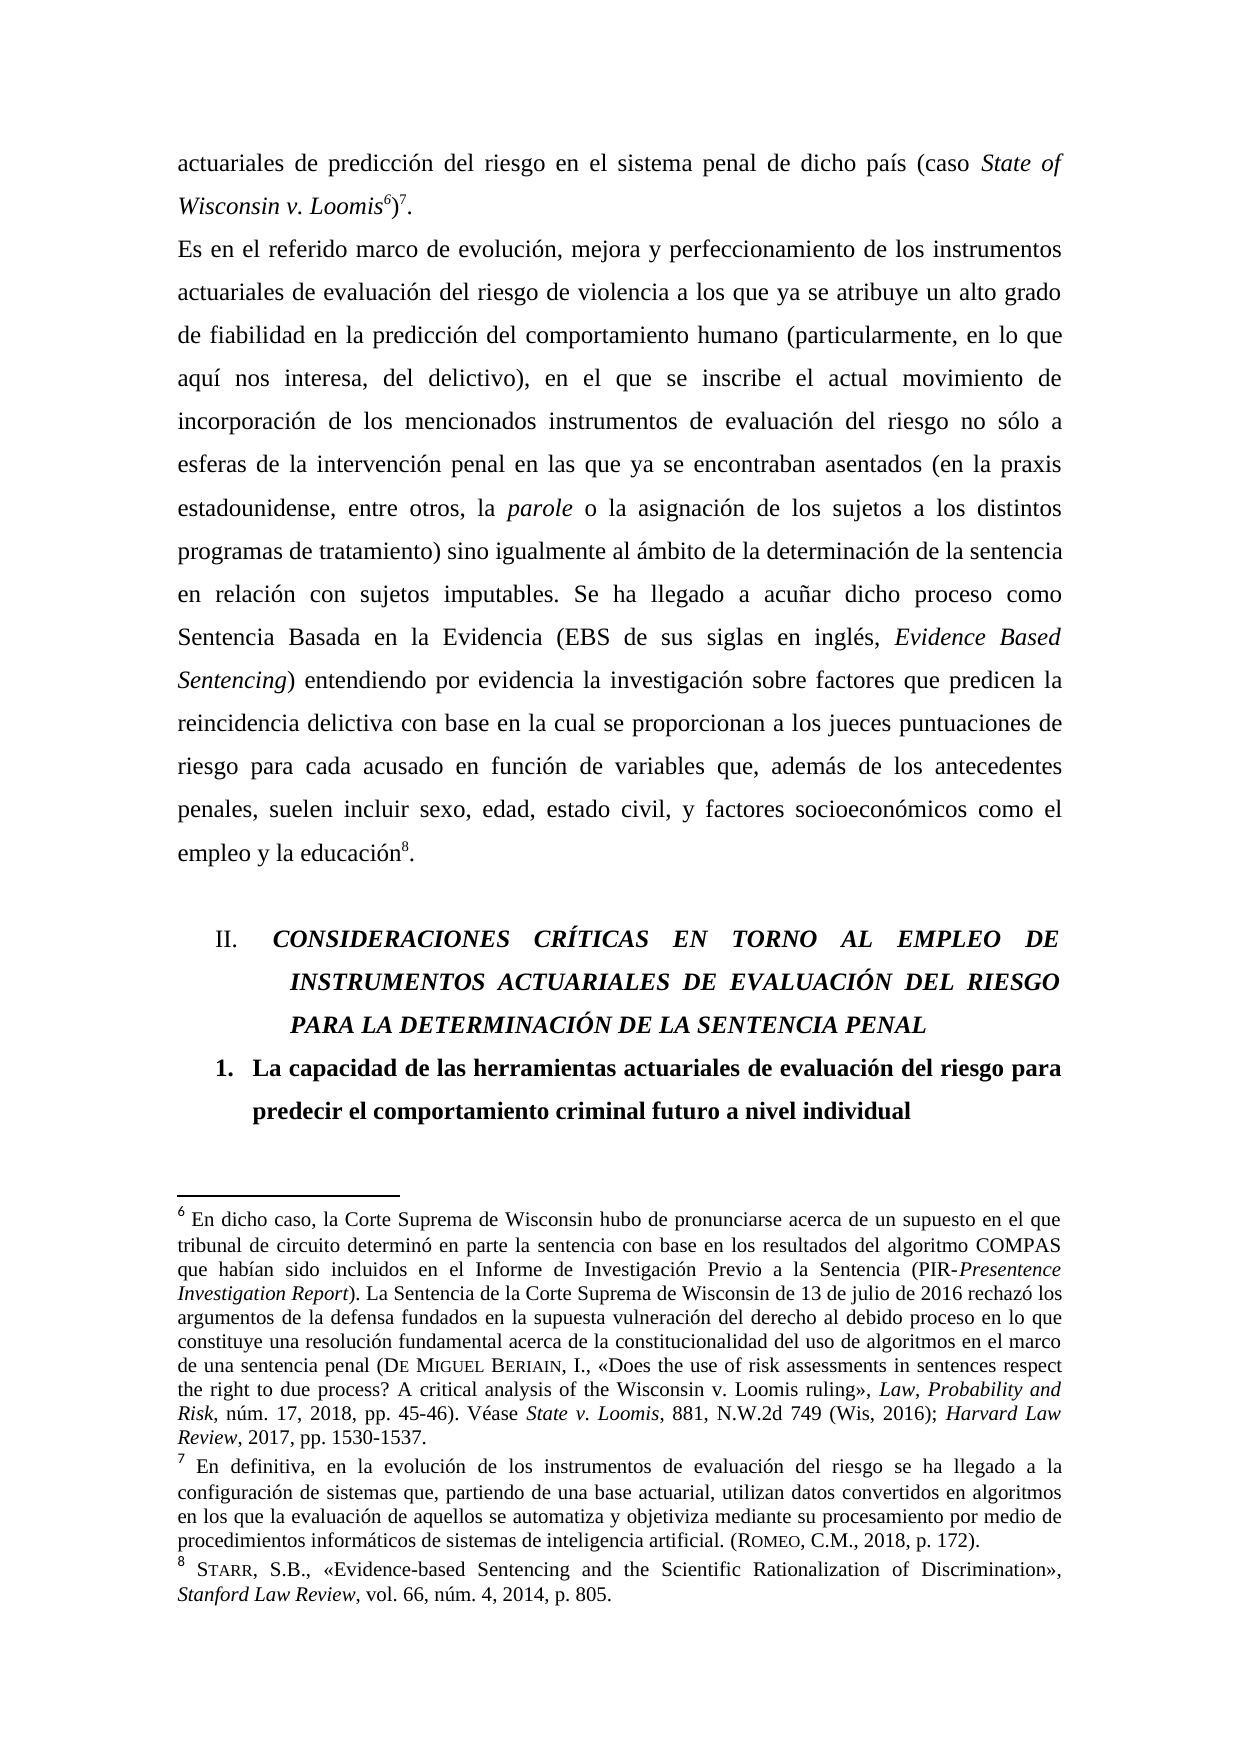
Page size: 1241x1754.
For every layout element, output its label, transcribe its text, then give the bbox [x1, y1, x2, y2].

list La capacidad de las herramientas actuariales de evaluación del riesgo para predecir el comportamiento criminal futuro a nivel individual [215, 1053, 1063, 1125]
list CONSIDERACIONES CRÍTICAS EN TORNO AL EMPLEO DE INSTRUMENTOS ACTUARIALES DE EVALUACIÓN DEL RIESGO PARA LA DETERMINACIÓN DE LA SENTENCIA PENAL [215, 924, 1063, 1039]
text Es en el referido marco de evolución, mejora y perfeccionamiento de los instrumentos actuariales de evaluación del riesgo de violencia a los que ya se atribuye un alto grado de fiabilidad en la predicción del comportamiento humano (particularmente, en lo que aquí nos interesa, del delictivo), en el que se inscribe el actual movimiento de incorporación de los mencionados instrumentos de evaluación del riesgo no sólo a esferas de la intervención penal en las que ya se encontraban asentados (en la praxis estadounidense, entre otros, la parole o la asignación de los sujetos a los distintos programas de tratamiento) sino igualmente al ámbito de la determinación de la sentencia en relación con sujetos imputables. Se ha llegado a acuñar dicho proceso como Sentencia Basada en la Evidencia (EBS de sus siglas en inglés, Evidence Based Sentencing) entendiendo por evidencia la investigación sobre factores que predicen la reincidencia delictiva con base en la cual se proporcionan a los jueces puntuaciones de riesgo para cada acusado en función de variables que, además de los antecedentes penales, suelen incluir sexo, edad, estado civil, y factores socioeconómicos como el empleo y la educación. [177, 234, 1063, 866]
